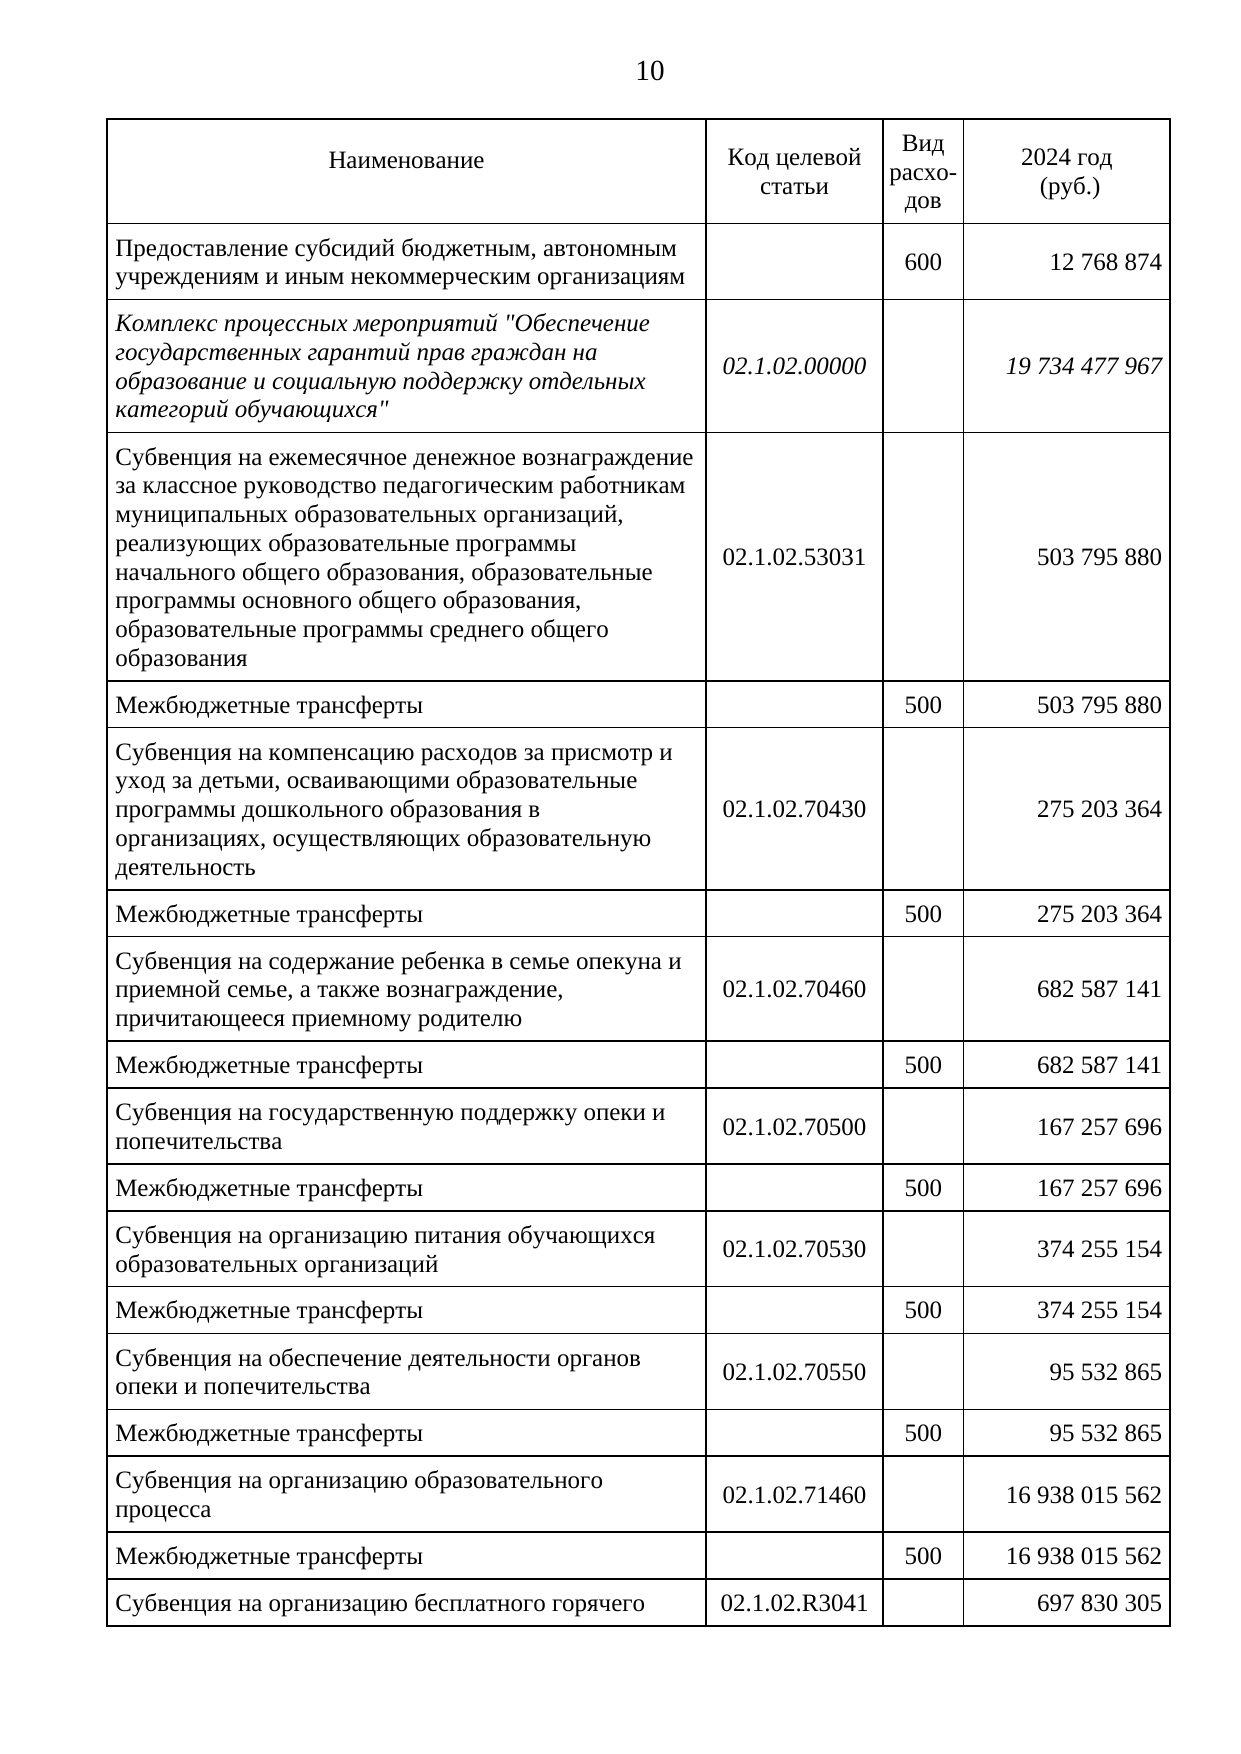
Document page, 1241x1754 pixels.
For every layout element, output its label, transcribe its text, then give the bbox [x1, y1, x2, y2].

table_cell 600 [884, 224, 963, 298]
table_cell 167 257 696 [964, 1165, 1169, 1210]
table_cell [884, 1580, 963, 1625]
table_cell 02.1.02.70500 [707, 1089, 882, 1163]
table_cell 02.1.02.70430 [707, 728, 882, 889]
table_cell [884, 1334, 963, 1408]
table_cell 02.1.02.70550 [707, 1334, 882, 1408]
table_cell [707, 1287, 882, 1333]
table_cell 374 255 154 [964, 1212, 1169, 1286]
table_header Наименование [108, 120, 705, 223]
table_cell Субвенция на государственную поддержку опеки и попечительства [108, 1089, 705, 1163]
table_cell [707, 891, 882, 936]
table_cell 275 203 364 [964, 728, 1169, 889]
table_cell 95 532 865 [964, 1334, 1169, 1408]
table_cell 500 [884, 1042, 963, 1087]
table_cell 02.1.02.00000 [707, 300, 882, 432]
table_cell 02.1.02.71460 [707, 1457, 882, 1531]
table_cell 500 [884, 682, 963, 727]
table_cell Субвенция на ежемесячное денежное вознаграждение за классное руководство педагогическим работникам муниципальных образовательных организаций, реализующих образовательные программы начального общего образования, образовательные программы основного общего образования, образовательные программы среднего общего образования [108, 433, 705, 680]
table_cell 503 795 880 [964, 682, 1169, 727]
table_cell 275 203 364 [964, 891, 1169, 936]
table_cell Субвенция на компенсацию расходов за присмотр и уход за детьми, осваивающими образовательные программы дошкольного образования в организациях, осуществляющих образовательную деятельность [108, 728, 705, 889]
table_cell 02.1.02.70460 [707, 937, 882, 1040]
table_cell 682 587 141 [964, 1042, 1169, 1087]
table_cell 95 532 865 [964, 1410, 1169, 1455]
table_header [964, 120, 1169, 223]
table_cell [884, 1212, 963, 1286]
table_header [707, 120, 882, 223]
table_cell 02.1.02.R3041 [707, 1580, 882, 1625]
table_cell 374 255 154 [964, 1287, 1169, 1333]
table_cell 19 734 477 967 [964, 300, 1169, 432]
table_cell [884, 728, 963, 889]
table_cell Субвенция на содержание ребенка в семье опекуна и приемной семье, а также вознаграждение, причитающееся приемному родителю [108, 937, 705, 1040]
table_cell Субвенция на организацию питания обучающихся образовательных организаций [108, 1212, 705, 1286]
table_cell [108, 1580, 705, 1625]
table_cell [707, 682, 882, 727]
table_cell [707, 1533, 882, 1578]
table_cell Межбюджетные трансферты [108, 1533, 705, 1578]
table_cell 02.1.02.53031 [707, 433, 882, 680]
table_cell 500 [884, 1165, 963, 1210]
table_cell [884, 1089, 963, 1163]
table_header [884, 120, 963, 223]
table_cell Комплекс процессных мероприятий "Обеспечение государственных гарантий прав граждан на образование и социальную поддержку отдельных категорий обучающихся" [108, 300, 705, 432]
table_cell [884, 300, 963, 432]
table_cell [707, 1165, 882, 1210]
table_cell Межбюджетные трансферты [108, 1410, 705, 1455]
table_cell 500 [884, 1287, 963, 1333]
table_cell 500 [884, 1410, 963, 1455]
table_cell [884, 433, 963, 680]
table_cell Субвенция на обеспечение деятельности органов опеки и попечительства [108, 1334, 705, 1408]
table_cell Межбюджетные трансферты [108, 1042, 705, 1087]
table_cell 16 938 015 562 [964, 1457, 1169, 1531]
table_cell 12 768 874 [964, 224, 1169, 298]
table_cell [884, 1457, 963, 1531]
table_cell 500 [884, 891, 963, 936]
table_cell 02.1.02.70530 [707, 1212, 882, 1286]
table_cell [707, 1410, 882, 1455]
table_cell Межбюджетные трансферты [108, 891, 705, 936]
table_cell Межбюджетные трансферты [108, 1287, 705, 1333]
table_cell Субвенция на организацию образовательного процесса [108, 1457, 705, 1531]
table_cell [707, 1042, 882, 1087]
table_cell 697 830 305 [964, 1580, 1169, 1625]
table_cell 500 [884, 1533, 963, 1578]
table_cell [884, 937, 963, 1040]
table_cell 503 795 880 [964, 433, 1169, 680]
table_cell [707, 224, 882, 298]
table_cell Межбюджетные трансферты [108, 682, 705, 727]
table_cell 682 587 141 [964, 937, 1169, 1040]
table_cell Межбюджетные трансферты [108, 1165, 705, 1210]
table_cell Предоставление субсидий бюджетным, автономным учреждениям и иным некоммерческим организациям [108, 224, 705, 298]
table_cell 167 257 696 [964, 1089, 1169, 1163]
table_cell 16 938 015 562 [964, 1533, 1169, 1578]
